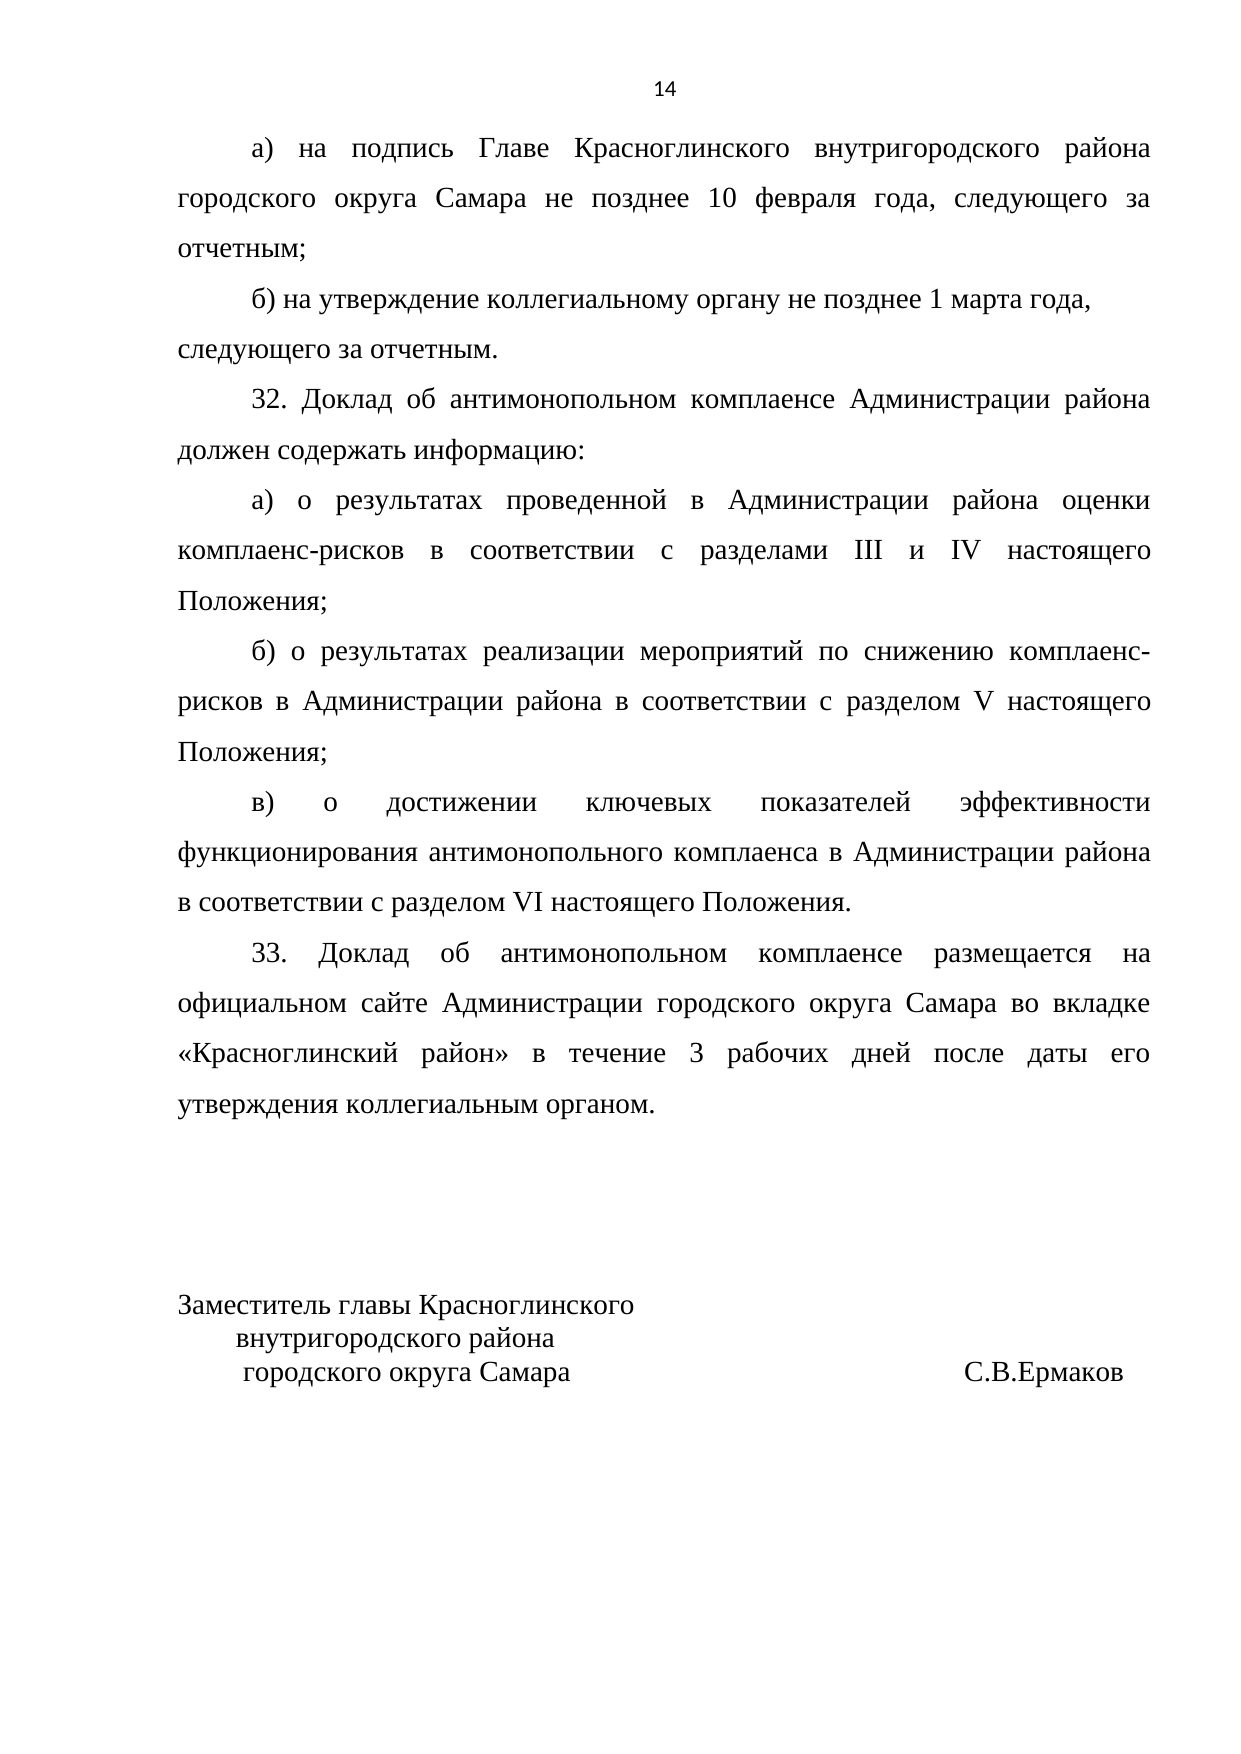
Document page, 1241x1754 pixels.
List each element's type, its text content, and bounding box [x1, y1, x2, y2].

text б) о результатах реализации мероприятий по снижению комплаенс-рисков в Администрации района в соответствии с разделом V настоящего Положения; [177, 633, 1152, 767]
text Заместитель главы Красноглинского [177, 1287, 1152, 1321]
text а) о результатах проведенной в Администрации района оценки комплаенс-рисков в соответствии с разделами III и IV настоящего Положения; [177, 482, 1152, 616]
text 32. Доклад об антимонопольном комплаенсе Администрации района должен содержать информацию: [177, 381, 1152, 465]
text внутригородского района [177, 1321, 1152, 1354]
text в) о достижении ключевых показателей эффективности функционирования антимонопольного комплаенса в Администрации района в соответствии с разделом VI настоящего Положения. [177, 784, 1152, 918]
text а) на подпись Главе Красноглинского внутригородского района городского округа Самара не позднее 10 февраля года, следующего за отчетным; [177, 130, 1152, 264]
text городского округа Самара С.В.Ермаков [177, 1354, 1152, 1388]
text б) на утверждение коллегиальному органу не позднее 1 марта года, следующего за отчетным. [177, 281, 1152, 365]
text 33. Доклад об антимонопольном комплаенсе размещается на официальном сайте Администрации городского округа Самара во вкладке «Красноглинский район» в течение 3 рабочих дней после даты его утверждения коллегиальным органом. [177, 935, 1152, 1119]
